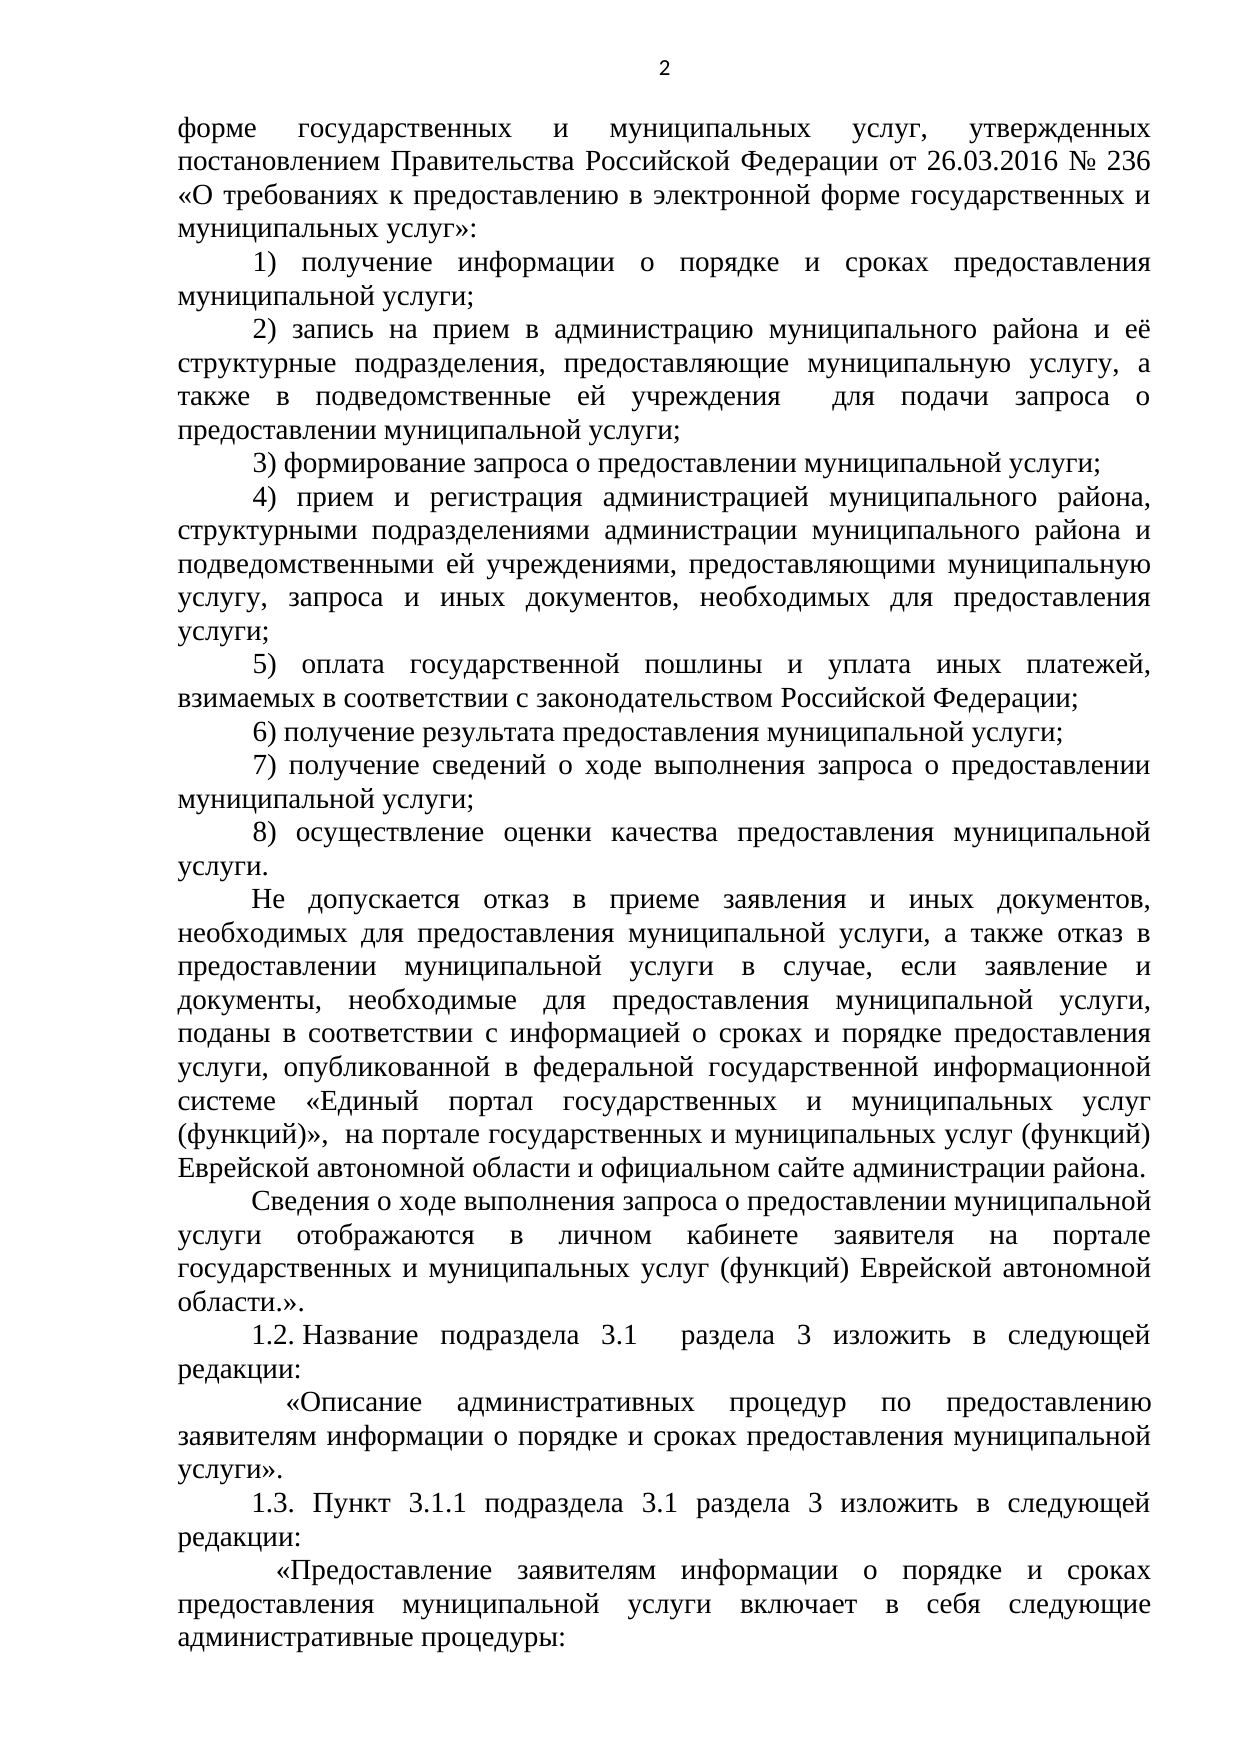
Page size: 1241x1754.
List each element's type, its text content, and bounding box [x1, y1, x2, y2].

text 8) осуществление оценки качества предоставления муниципальной услуги. [177, 814, 1152, 881]
text 7) получение сведений о ходе выполнения запроса о предоставлении муниципальной услуги; [177, 747, 1152, 814]
text 3) формирование запроса о предоставлении муниципальной услуги; [177, 445, 1152, 479]
text «Описание административных процедур по предоставлению заявителям информации о порядке и сроках предоставления муниципальной услуги». [177, 1384, 1152, 1485]
text 1.3. Пункт 3.1.1 подраздела 3.1 раздела 3 изложить в следующей редакции: [177, 1485, 1152, 1552]
text Сведения о ходе выполнения запроса о предоставлении муниципальной услуги отображаются в личном кабинете заявителя на портале государственных и муниципальных услуг (функций) Еврейской автономной области.». [177, 1183, 1152, 1317]
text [177, 110, 1152, 244]
text 4) прием и регистрация администрацией муниципального района, структурными подразделениями администрации муниципального района и подведомственными ей учреждениями, предоставляющими муниципальную услугу, запроса и иных документов, необходимых для предоставления услуги; [177, 479, 1152, 647]
text 5) оплата государственной пошлины и уплата иных платежей, взимаемых в соответствии с законодательством Российской Федерации; [177, 647, 1152, 714]
text «Предоставление заявителям информации о порядке и сроках предоставления муниципальной услуги включает в себя следующие административные процедуры: [177, 1552, 1152, 1653]
text Не допускается отказ в приеме заявления и иных документов, необходимых для предоставления муниципальной услуги, а также отказ в предоставлении муниципальной услуги в случае, если заявление и документы, необходимые для предоставления муниципальной услуги, поданы в соответствии с информацией о сроках и порядке предоставления услуги, опубликованной в федеральной государственной информационной системе «Единый портал государственных и муниципальных услуг (функций)», на портале государственных и муниципальных услуг (функций) Еврейской автономной области и официальном сайте администрации района. [177, 881, 1152, 1183]
text 1.2. Название подраздела 3.1 раздела 3 изложить в следующей редакции: [177, 1317, 1152, 1384]
text 2) запись на прием в администрацию муниципального района и её структурные подразделения, предоставляющие муниципальную услугу, а также в подведомственные ей учреждения для подачи запроса о предоставлении муниципальной услуги; [177, 311, 1152, 445]
text 6) получение результата предоставления муниципальной услуги; [177, 714, 1152, 747]
text 1) получение информации о порядке и сроках предоставления муниципальной услуги; [177, 244, 1152, 311]
